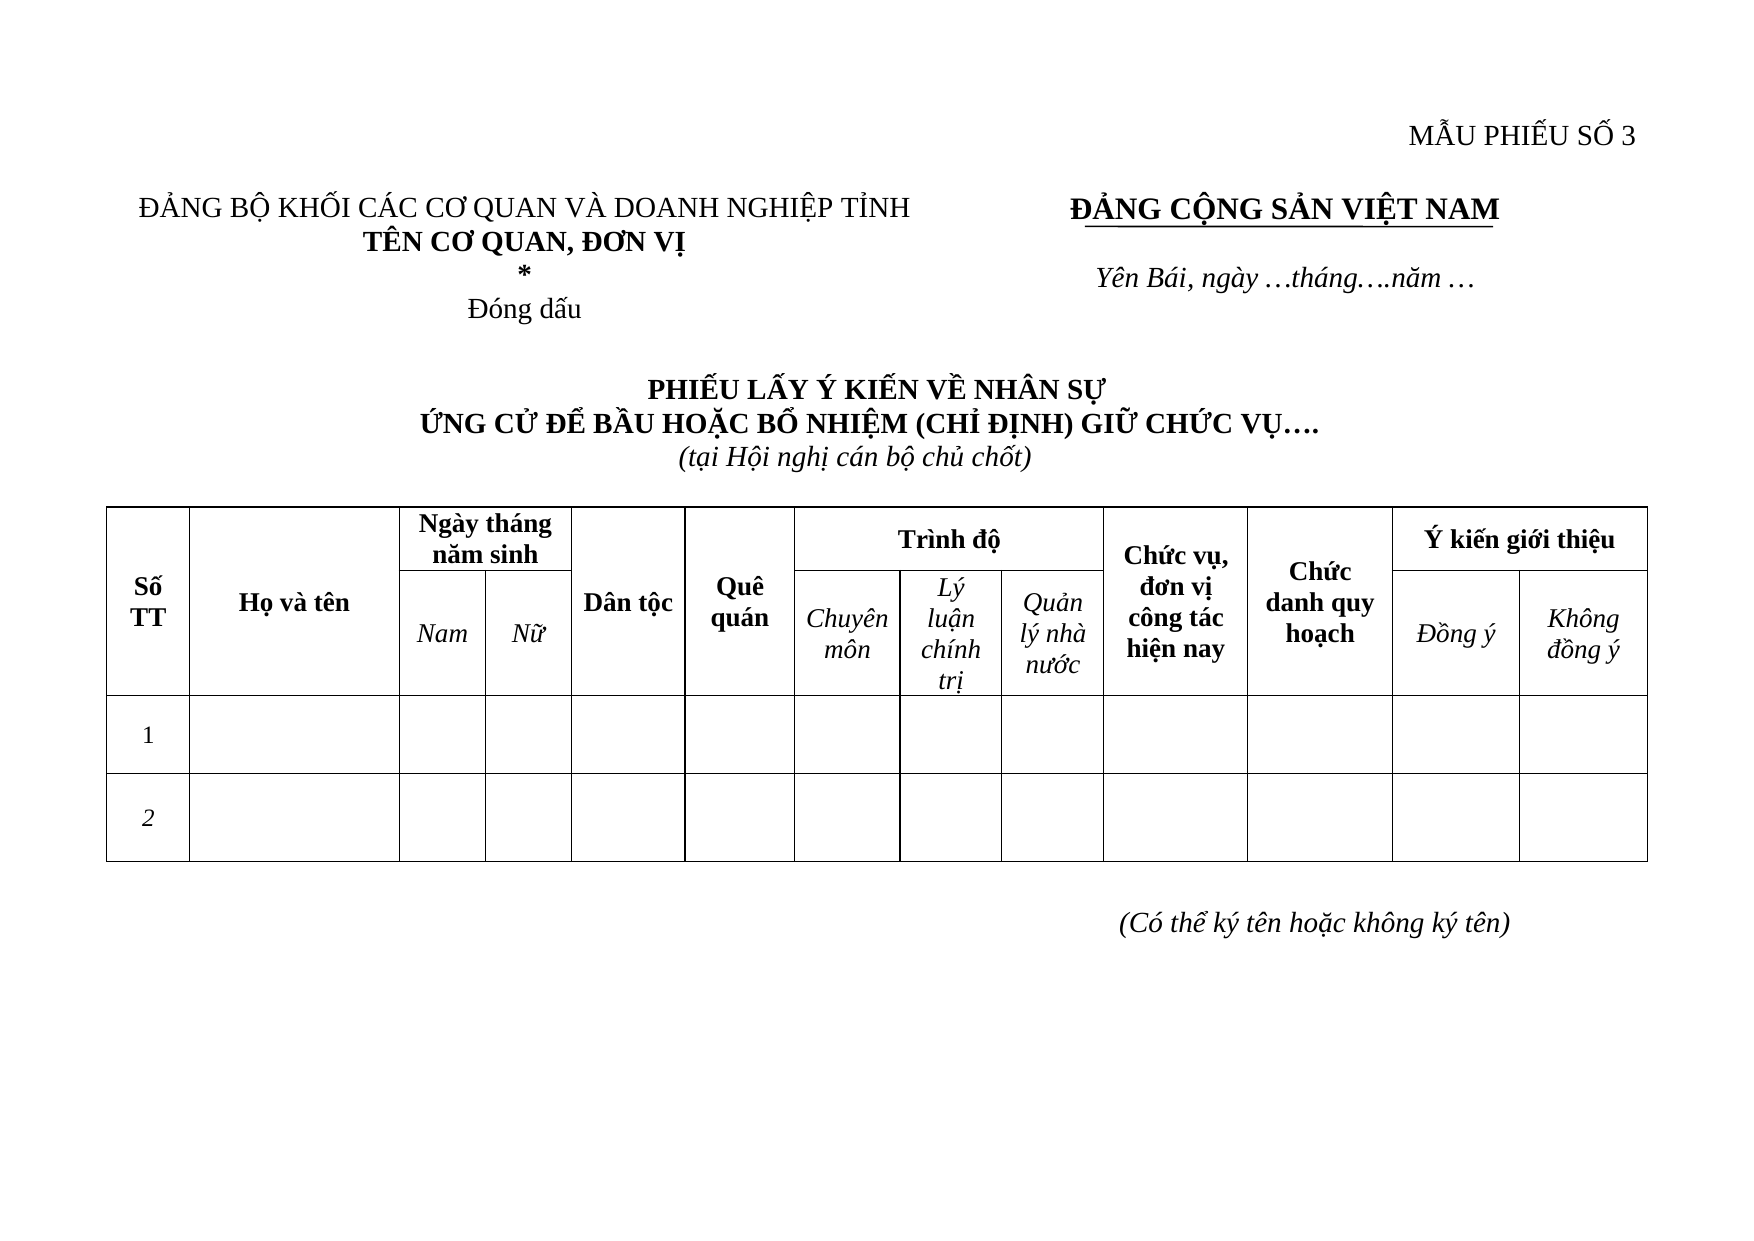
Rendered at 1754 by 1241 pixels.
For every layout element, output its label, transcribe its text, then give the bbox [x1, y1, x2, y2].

text ỨNG CỬ ĐỂ BẦU HOẶC BỔ NHIỆM (CHỈ ĐỊNH) GIỮ CHỨC VỤ…. [118, 406, 1592, 439]
table_cell Quản lý nhà nước [1002, 571, 1103, 695]
table_cell [901, 774, 1001, 861]
table_cell [190, 696, 399, 773]
table_header Số TT [107, 508, 189, 695]
table_header Ý kiến giới thiệu [1393, 508, 1647, 570]
table_cell [1002, 696, 1103, 773]
table_cell Nam [400, 571, 485, 695]
table_cell [1393, 696, 1519, 773]
table_cell [1520, 696, 1647, 773]
table_header Họ và tên [190, 508, 399, 695]
table_cell Lý luận chính trị [901, 571, 1001, 695]
table_cell [486, 774, 571, 861]
table_cell [572, 774, 684, 861]
table_cell [400, 774, 485, 861]
table_header Chức vụ, đơn vị công tác hiện nay [1104, 508, 1247, 695]
text (tại Hội nghị cán bộ chủ chốt) [118, 439, 1592, 473]
table_cell Đồng ý [1393, 571, 1519, 695]
table_cell [486, 696, 571, 773]
table_cell [1002, 774, 1103, 861]
table_header Ngày tháng năm sinh [400, 508, 571, 570]
table_header Chức danh quy hoạch [1248, 508, 1392, 695]
table_header ĐẢNG CỘNG SẢN VIỆT Yên Bái, ngày …tháng….năm … [930, 190, 1639, 324]
text (Có thể ký tên hoặc không ký tên) [118, 905, 1636, 938]
text MẪU PHIẾU SỐ 3 [118, 118, 1636, 152]
table_cell [190, 774, 399, 861]
table_cell [400, 696, 485, 773]
table_cell Chuyên môn [795, 571, 899, 695]
table_cell [1104, 696, 1247, 773]
table_cell [1104, 774, 1247, 861]
table_cell Nữ [486, 571, 571, 695]
table_cell [1393, 774, 1519, 861]
table_cell [1248, 774, 1392, 861]
table_cell [795, 774, 899, 861]
table_header Dân tộc [572, 508, 684, 695]
table_cell [572, 696, 684, 773]
table_cell 1 [107, 696, 189, 773]
table_cell [1248, 696, 1392, 773]
table_cell [1520, 774, 1647, 861]
table_header Trình độ [795, 508, 1103, 570]
table_cell [686, 774, 794, 861]
table_header Quê quán [686, 508, 794, 695]
table_header ĐẢNG BỘ KHỐI CÁC CƠ QUAN VÀ DOANH NGHIỆP TỈNH TÊN CƠ QUAN, ĐƠN VỊ * Đóng dấu [118, 190, 930, 324]
table_cell 2 [107, 774, 189, 861]
text PHIẾU LẤY Ý KIẾN VỀ NHÂN SỰ [118, 372, 1636, 406]
table_cell Không đồng ý [1520, 571, 1647, 695]
table_cell [795, 696, 899, 773]
table_cell [901, 696, 1001, 773]
table_cell [686, 696, 794, 773]
